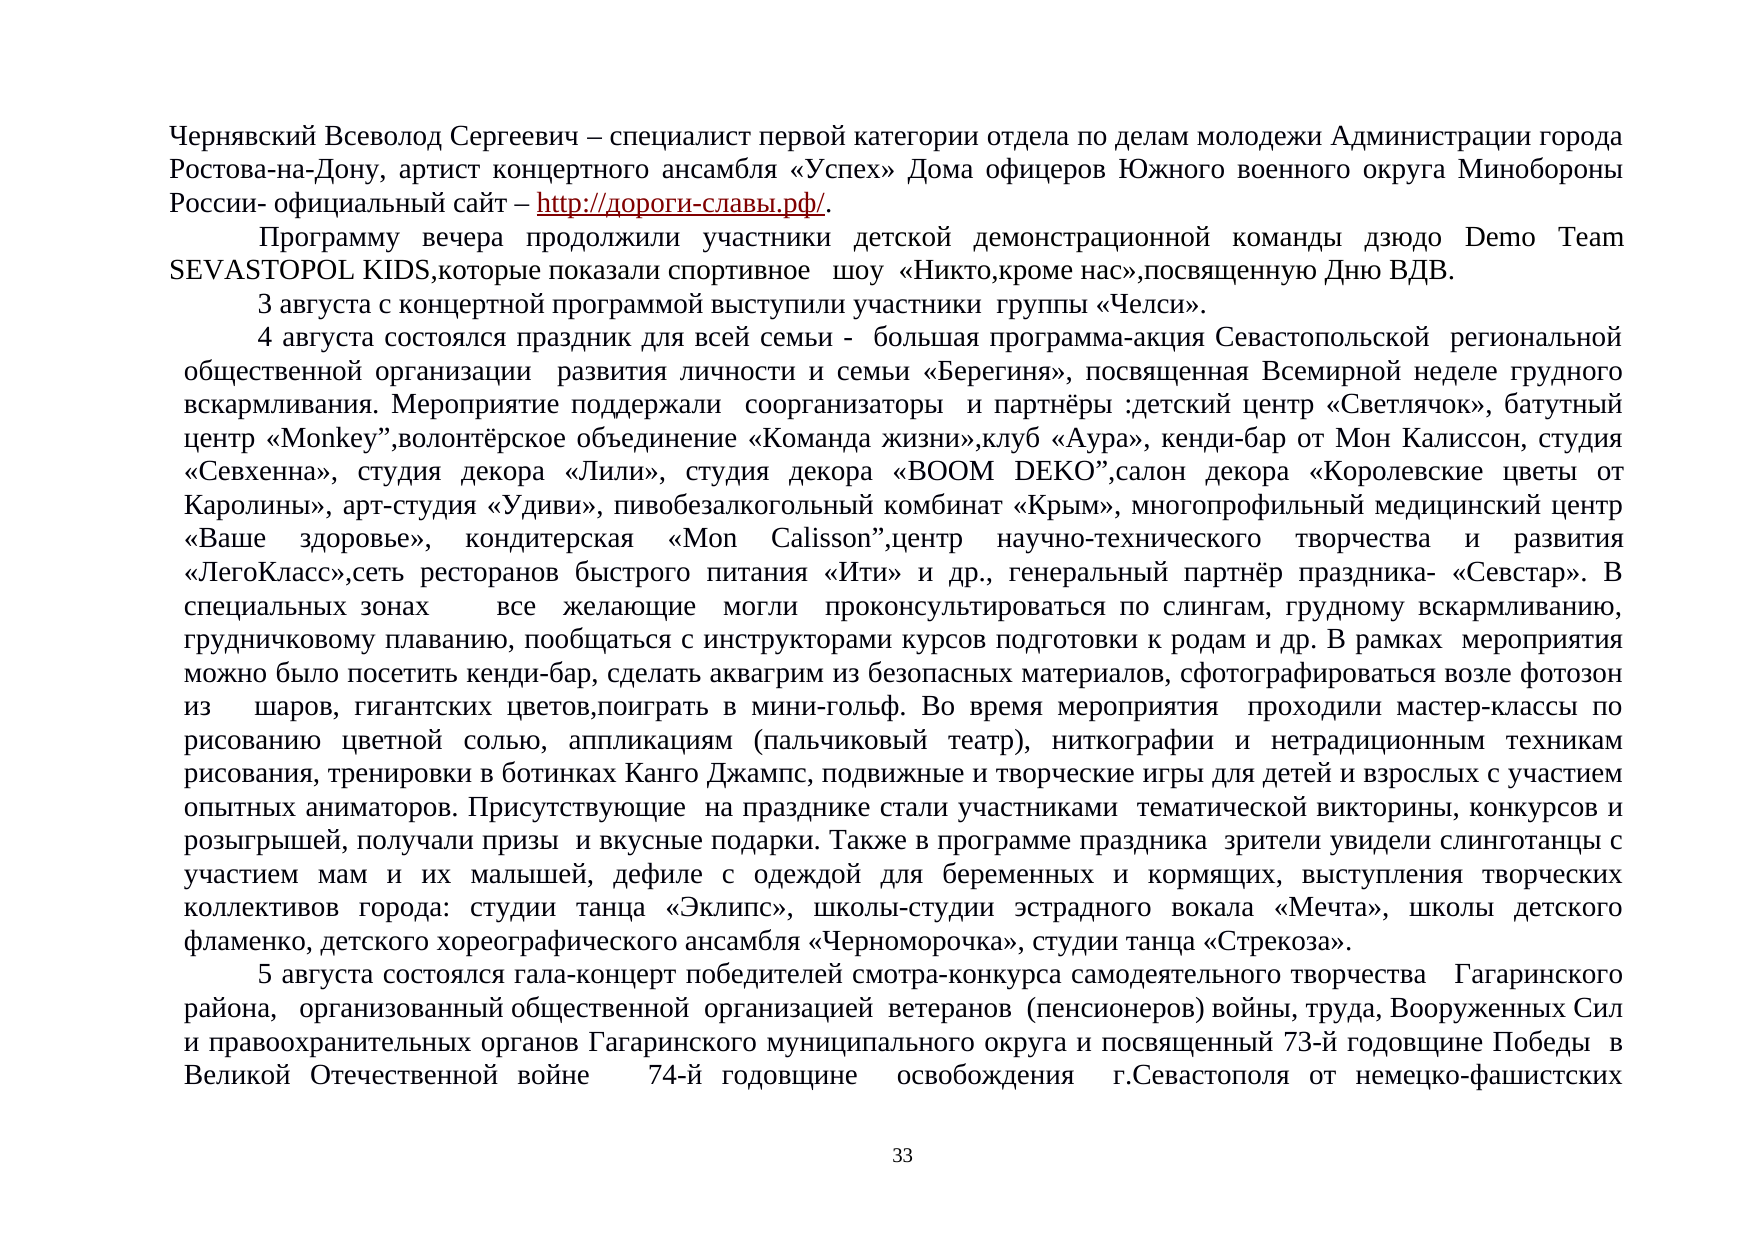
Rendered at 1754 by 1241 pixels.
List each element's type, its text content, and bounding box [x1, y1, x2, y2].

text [169, 118, 1624, 219]
text Программу вечера продолжили участники детской демонстрационной команды дзюдо Demo Team SEVASTOPOL KIDS,которые показали спортивное шоу «Никто,кроме нас»,посвященную Дню ВДВ. [169, 219, 1624, 286]
text 3 августа с концертной программой выступили участники группы «Челси». [184, 286, 1624, 319]
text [184, 957, 1624, 1091]
text 4 августа состоялся праздник для всей семьи - большая программа-акция Севастопольской региональной общественной организации развития личности и семьи «Берегиня», посвященная Всемирной неделе грудного вскармливания. Мероприятие поддержали соорганизаторы и партнёры :детский центр «Светлячок», батутный центр «Monkey”,волонтёрское объединение «Команда жизни»,клуб «Аура», кенди-бар от Мон Калиссон, студия «Севхенна», студия декора «Лили», студия декора «BOOM DEKO”,салон декора «Королевские цветы от Каролины», арт-студия «Удиви», пивобезалкогольный комбинат «Крым», многопрофильный медицинский центр «Ваше здоровье», кондитерская «Mon Calisson”,центр научно-технического творчества и развития «ЛегоКласс»,сеть ресторанов быстрого питания «Ити» и др., генеральный партнёр праздника- «Севстар». В специальных зонах все желающие могли проконсультироваться по слингам, грудному вскармливанию, грудничковому плаванию, пообщаться с инструкторами курсов подготовки к родам и др. В рамках мероприятия можно было посетить кенди-бар, сделать аквагрим из безопасных материалов, сфотографироваться возле фотозон из шаров, гигантских цветов,поиграть в мини-гольф. Во время мероприятия проходили мастер-классы по рисованию цветной солью, аппликациям (пальчиковый театр), ниткографии и нетрадиционным техникам рисования, тренировки в ботинках Канго Джампс, подвижные и творческие игры для детей и взрослых с участием опытных аниматоров. Присутствующие на празднике стали участниками тематической викторины, конкурсов и розыгрышей, получали призы и вкусные подарки. Также в программе праздника зрители увидели слинготанцы с участием мам и их малышей, дефиле с одеждой для беременных и кормящих, выступления творческих коллективов города: студии танца «Эклипс», школы-студии эстрадного вокала «Мечта», школы детского фламенко, детского хореографического ансамбля «Черноморочка», студии танца «Стрекоза». [184, 319, 1624, 957]
